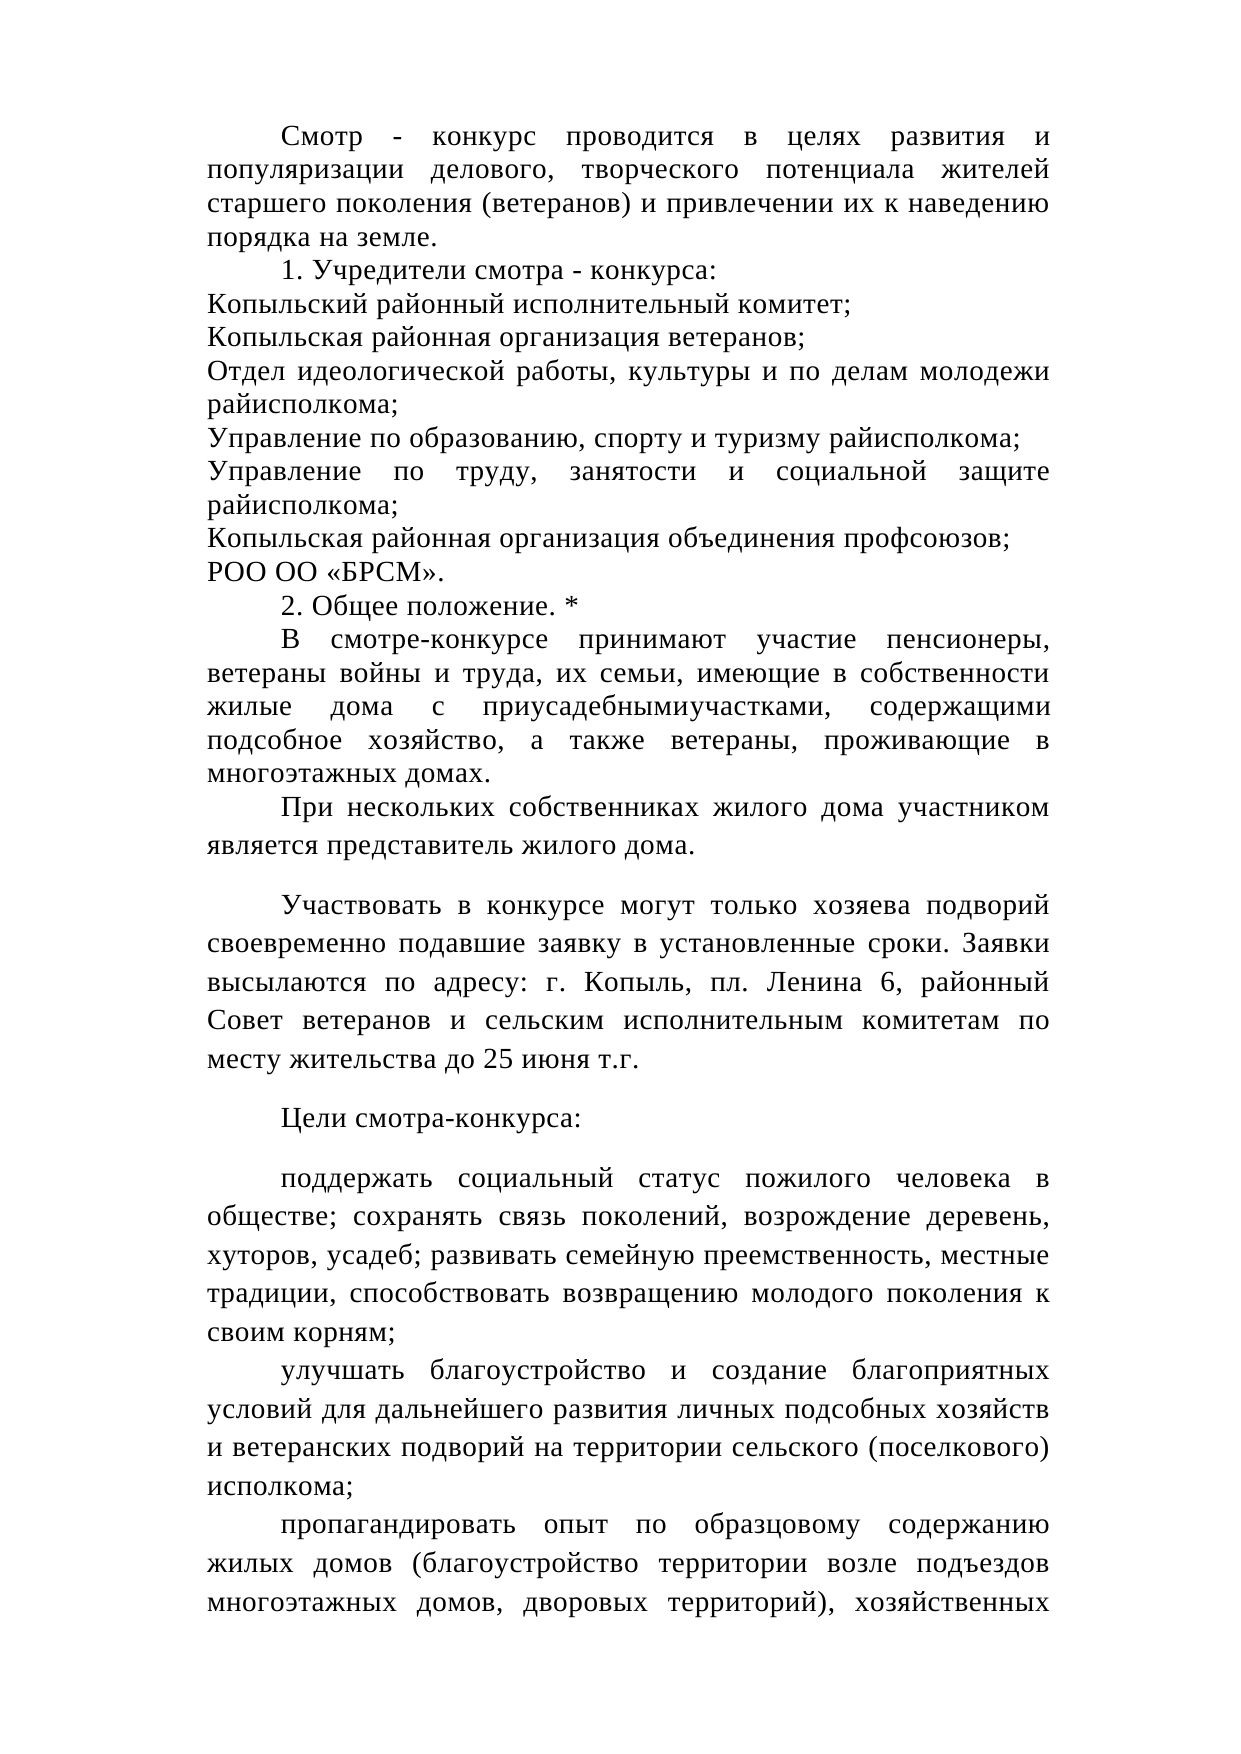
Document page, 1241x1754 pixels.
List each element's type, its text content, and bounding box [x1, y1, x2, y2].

text поддержать социальный статус пожилого человека в обществе; сохранять связь поколений, возрождение деревень, хуторов, усадеб; развивать семейную преемственность, местные традиции, способствовать возвращению молодого поколения к своим корням; [207, 1160, 1051, 1347]
text Управление по образованию, спорту и туризму райисполкома; [207, 420, 1051, 453]
text улучшать благоустройство и создание благоприятных условий для дальнейшего развития личных подсобных хозяйств и ветеранских подворий на территории сельского (поселкового) исполкома; [207, 1352, 1051, 1502]
text Копыльская районная организация объединения профсоюзов; [207, 521, 1051, 554]
text Цели смотра-конкурса: [207, 1100, 1051, 1134]
text РОО ОО «БРСМ». [207, 554, 1051, 588]
text 2. Общее положение. * [207, 588, 1051, 621]
text 1. Учредители смотра - конкурса: [207, 252, 1051, 286]
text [207, 1507, 1051, 1617]
text Участвовать в конкурсе могут только хозяева подворий своевременно подавшие заявку в установленные сроки. Заявки высылаются по адресу: г. Копыль, пл. Ленина 6, районный Совет ветеранов и сельским исполнительным комитетам по месту жительства до 25 июня т.г. [207, 887, 1051, 1074]
text В смотре-конкурсе принимают участие пенсионеры, ветераны войны и труда, их семьи, имеющие в собственности жилые дома с приусадебнымиучастками, содержащими подсобное хозяйство, а также ветераны, проживающие в многоэтажных домах. [207, 621, 1051, 789]
text Отдел идеологической работы, культуры и по делам молодежи райисполкома; [207, 353, 1051, 420]
text Управление по труду, занятости и социальной защите райисполкома; [207, 453, 1051, 521]
text Смотр - конкурс проводится в целях развития и популяризации делового, творческого потенциала жителей старшего поколения (ветеранов) и привлечении их к наведению порядка на земле. [207, 118, 1051, 252]
text При нескольких собственниках жилого дома участником является представитель жилого дома. [207, 789, 1051, 861]
text Копыльская районная организация ветеранов; [207, 319, 1051, 353]
text Копыльский районный исполнительный комитет; [207, 286, 1051, 319]
